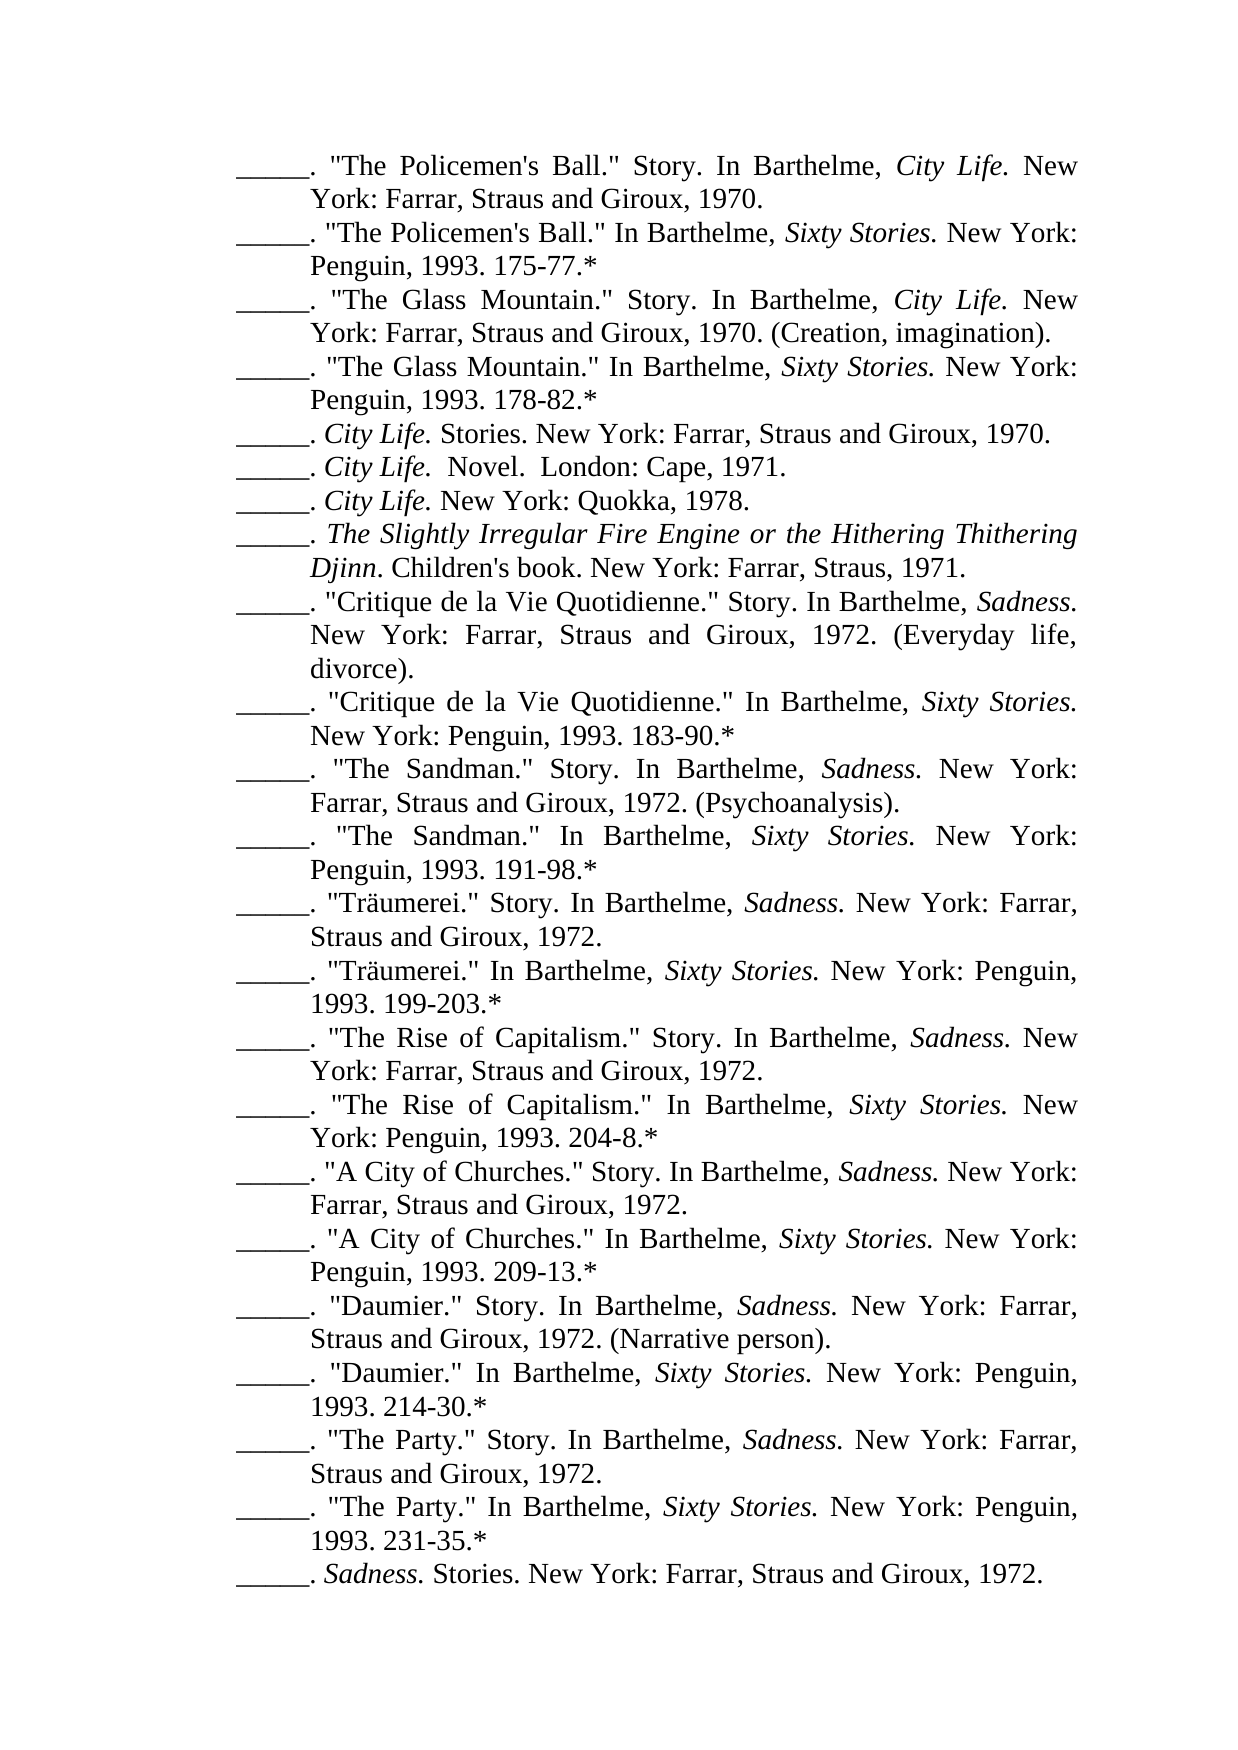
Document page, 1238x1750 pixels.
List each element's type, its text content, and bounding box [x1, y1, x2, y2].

text _____. "The Party." In Barthelme, Sixty Stories. New York: Penguin, 1993. 231-35.* [236, 1489, 1078, 1556]
text _____. "The Sandman." Story. In Barthelme, Sadness. New York: Farrar, Straus and Giroux, 1972. (Psychoanalysis). [236, 751, 1078, 818]
text _____. City Life. Stories. New York: Farrar, Straus and Giroux, 1970. [236, 416, 1078, 449]
text _____. "Träumerei." In Barthelme, Sixty Stories. New York: Penguin, 1993. 199-203.* [236, 953, 1078, 1020]
text _____. Sadness. Stories. New York: Farrar, Straus and Giroux, 1972. [236, 1556, 1078, 1590]
text _____. "The Party." Story. In Barthelme, Sadness. New York: Farrar, Straus and Giroux, 1972. [236, 1422, 1078, 1489]
text _____. "A City of Churches." In Barthelme, Sixty Stories. New York: Penguin, 1993. 209-13.* [236, 1221, 1078, 1288]
text _____. "The Sandman." In Barthelme, Sixty Stories. New York: Penguin, 1993. 191-98.* [236, 818, 1078, 886]
text _____. City Life. Novel. London: Cape, 1971. [236, 449, 1078, 483]
text _____. "Critique de la Vie Quotidienne." Story. In Barthelme, Sadness. New York: Farrar, Straus and Giroux, 1972. (Everyday life, divorce). [236, 584, 1078, 684]
text _____. "The Policemen's Ball." Story. In Barthelme, City Life. New York: Farrar, Straus and Giroux, 1970. [236, 148, 1078, 215]
text _____. "Daumier." Story. In Barthelme, Sadness. New York: Farrar, Straus and Giroux, 1972. (Narrative person). [236, 1288, 1078, 1355]
text _____. "The Glass Mountain." Story. In Barthelme, City Life. New York: Farrar, Straus and Giroux, 1970. (Creation, imagination). [236, 282, 1078, 349]
text _____. "Daumier." In Barthelme, Sixty Stories. New York: Penguin, 1993. 214-30.* [236, 1355, 1078, 1422]
text _____. City Life. New York: Quokka, 1978. [236, 483, 1078, 517]
text _____. "The Rise of Capitalism." In Barthelme, Sixty Stories. New York: Penguin, 1993. 204-8.* [236, 1087, 1078, 1154]
text _____. "A City of Churches." Story. In Barthelme, Sadness. New York: Farrar, Straus and Giroux, 1972. [236, 1154, 1078, 1221]
text _____. "Träumerei." Story. In Barthelme, Sadness. New York: Farrar, Straus and Giroux, 1972. [236, 886, 1078, 953]
text _____. "The Glass Mountain." In Barthelme, Sixty Stories. New York: Penguin, 1993. 178-82.* [236, 349, 1078, 416]
text _____. "The Rise of Capitalism." Story. In Barthelme, Sadness. New York: Farrar, Straus and Giroux, 1972. [236, 1020, 1078, 1087]
text _____. "The Policemen's Ball." In Barthelme, Sixty Stories. New York: Penguin, 1993. 175-77.* [236, 215, 1078, 282]
text _____. "Critique de la Vie Quotidienne." In Barthelme, Sixty Stories. New York: Penguin, 1993. 183-90.* [236, 684, 1078, 751]
text _____. The Slightly Irregular Fire Engine or the Hithering Thithering Djinn. Children's book. New York: Farrar, Straus, 1971. [236, 517, 1078, 584]
